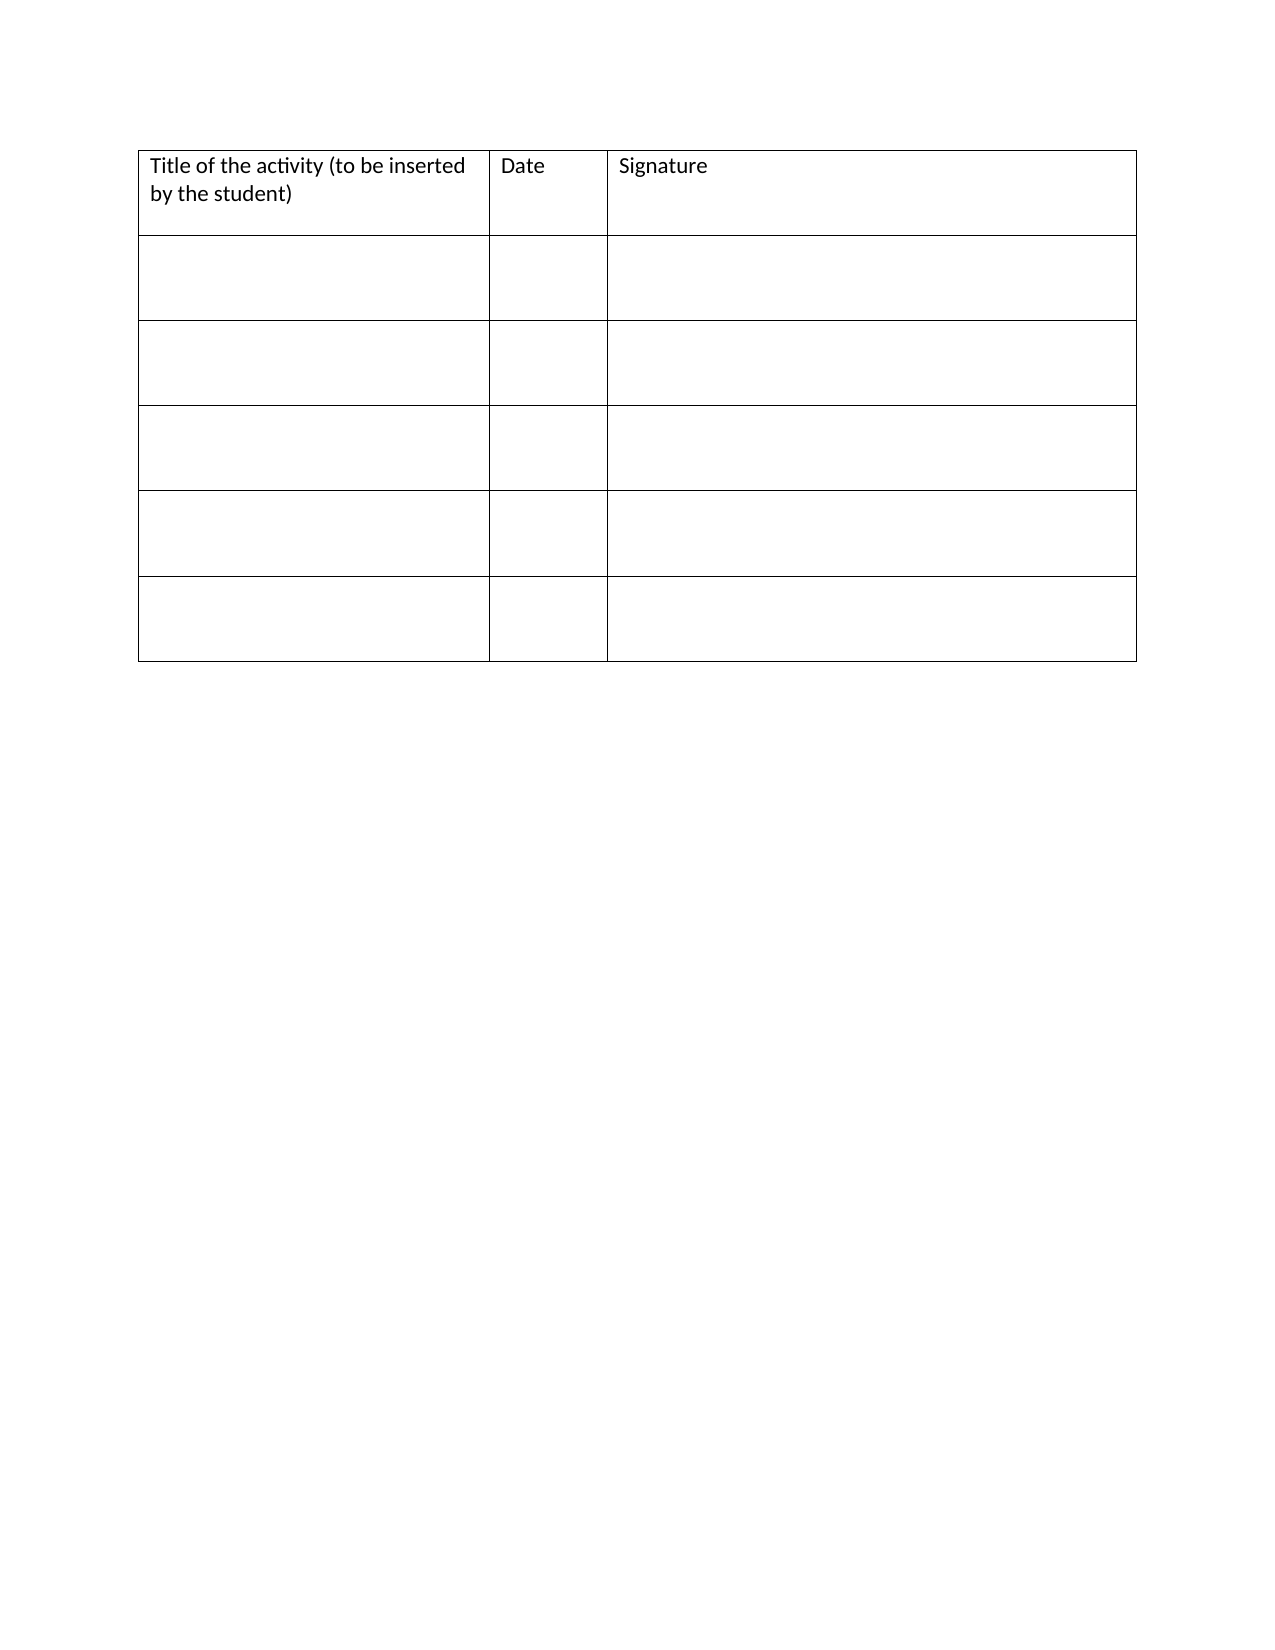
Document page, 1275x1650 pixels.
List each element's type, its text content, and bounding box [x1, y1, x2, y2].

table_cell Date [490, 151, 607, 235]
table_cell Signature [608, 151, 1136, 235]
table_cell [490, 321, 607, 405]
table_cell [608, 491, 1136, 576]
table_cell [608, 577, 1136, 661]
table_cell [139, 491, 489, 576]
table_cell [490, 406, 607, 490]
table_cell [139, 321, 489, 405]
table_cell [139, 406, 489, 490]
table_cell [608, 236, 1136, 320]
table_cell [139, 577, 489, 661]
table_cell [139, 236, 489, 320]
table_cell [608, 321, 1136, 405]
table_cell [490, 577, 607, 661]
table_cell [490, 236, 607, 320]
table_cell [608, 406, 1136, 490]
table_cell Title of the activity (to be inserted by the student) [139, 151, 489, 235]
table_cell [490, 491, 607, 576]
